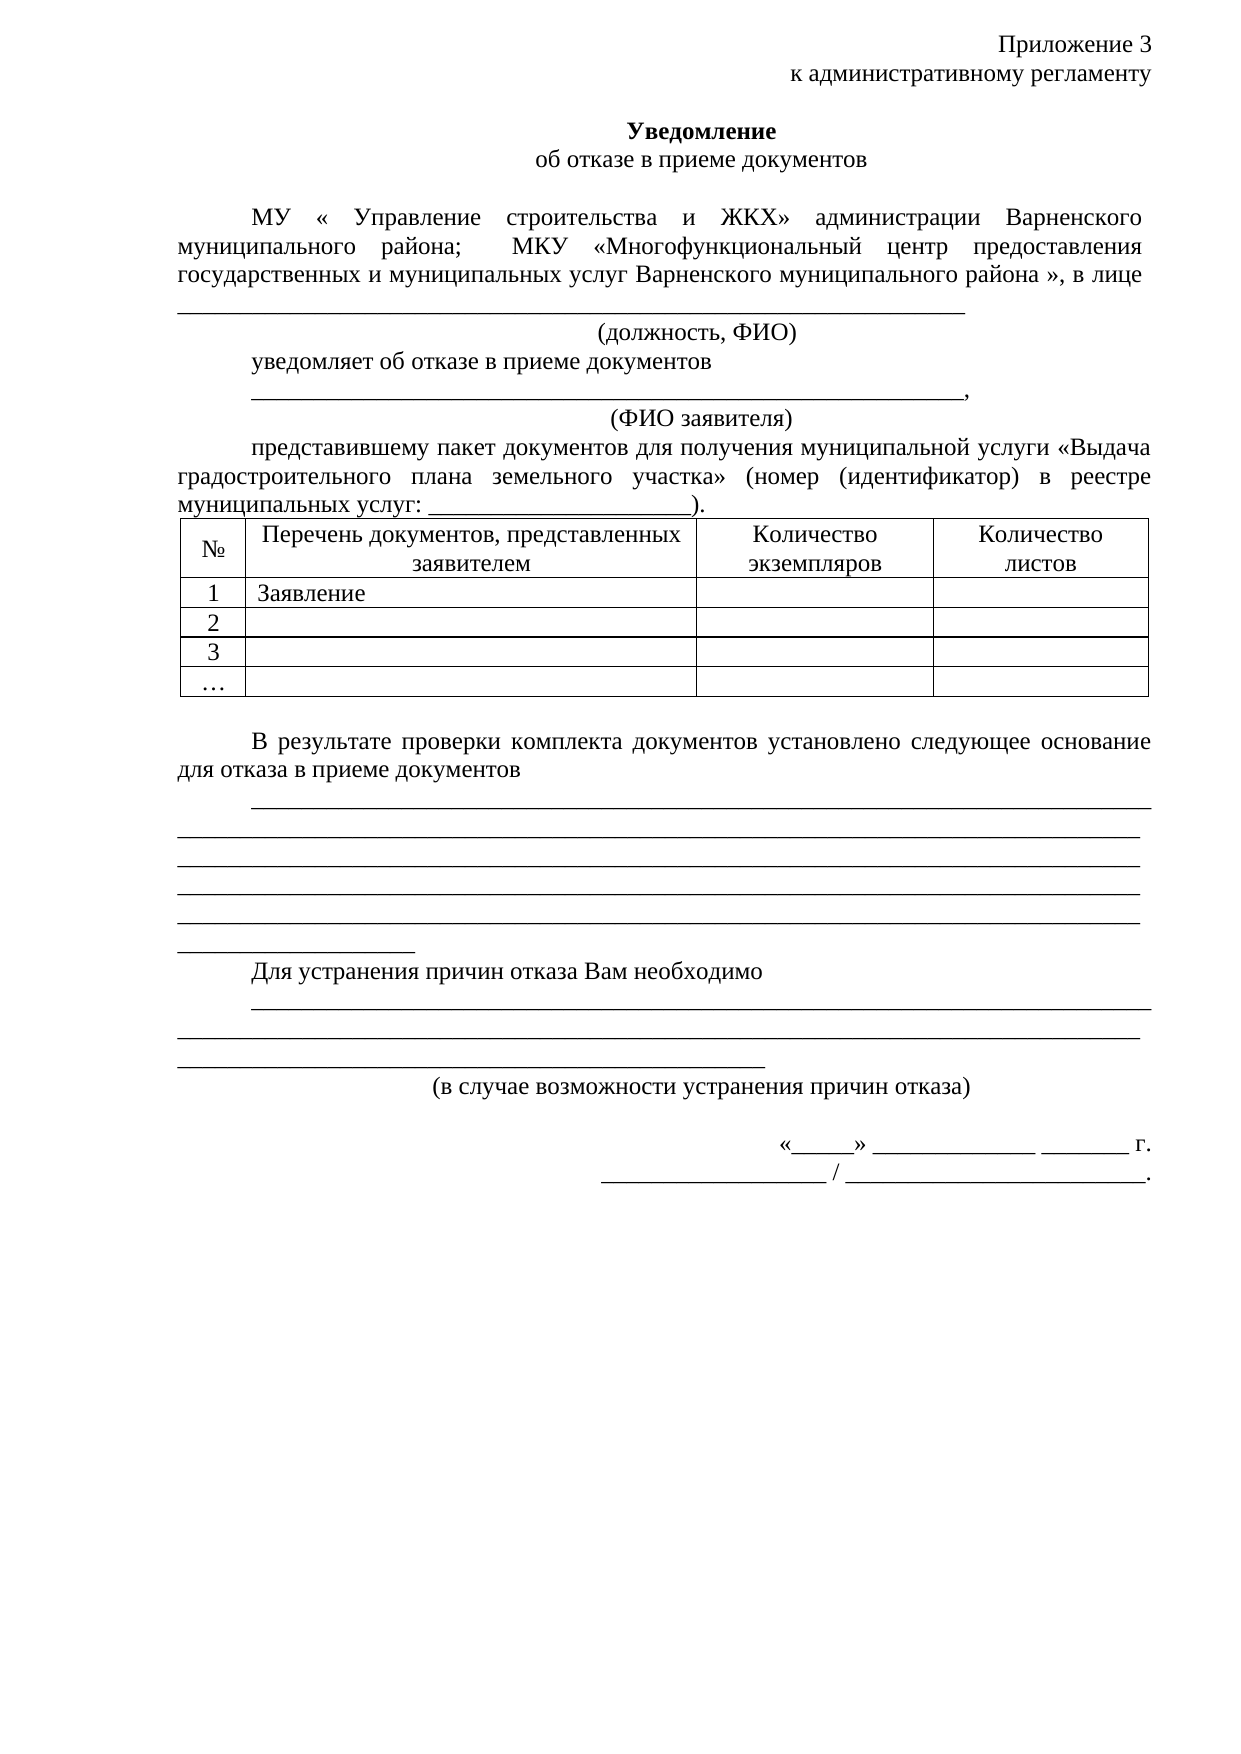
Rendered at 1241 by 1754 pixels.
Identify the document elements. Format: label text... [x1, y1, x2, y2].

text уведомляет об отказе в приеме документов [177, 346, 1152, 374]
text «_____» _____________ _______ г. [177, 1128, 1152, 1157]
table_header Количество листов [934, 519, 1148, 577]
table_cell [934, 667, 1148, 696]
text (должность, ФИО) [177, 317, 1143, 346]
table_cell [246, 667, 696, 696]
text В результате проверки комплекта документов установлено следующее основание для отказа в приеме документов [177, 726, 1152, 783]
table_cell [246, 638, 696, 666]
table_header № [181, 519, 245, 577]
text _________________________________________________________, [177, 374, 1152, 403]
text МУ « Управление строительства и ЖКХ» администрации Варненского муниципального района; МКУ «Многофункциональный центр предоставления государственных и муниципальных услуг Варненского муниципального района », в лице _______________________________________________________________ [177, 202, 1143, 317]
table_cell [697, 608, 933, 636]
text __________________ / ________________________. [177, 1157, 1152, 1186]
text Для устранения причин отказа Вам необходимо [177, 956, 1152, 984]
table_cell 2 [181, 608, 245, 636]
text к административному регламенту [177, 58, 1152, 87]
table_cell [934, 608, 1148, 636]
text (в случае возможности устранения причин отказа) [177, 1071, 1152, 1099]
table_header Перечень документов, представленных заявителем [246, 519, 696, 577]
table_header Количество экземпляров [697, 519, 933, 577]
text Уведомление [177, 116, 1152, 144]
table_cell Заявление [246, 578, 696, 607]
table_cell 3 [181, 638, 245, 666]
text _______________________________________________________________________________________________________________________________________________________________________________________________________________________________________________________________________________________________________________________________________________________________________________________________________________ [177, 783, 1152, 956]
table_cell [697, 578, 933, 607]
table_cell … [181, 667, 245, 696]
text представившему пакет документов для получения муниципальной услуги «Выдача градостроительного плана земельного участка» (номер (идентификатор) в реестре муниципальных услуг: _____________________). [177, 432, 1152, 518]
table_cell [934, 638, 1148, 666]
table_cell [697, 638, 933, 666]
text ____________________________________________________________________________________________________________________________________________________________________________________________________ [177, 984, 1152, 1071]
text (ФИО заявителя) [177, 403, 1152, 432]
table_cell [246, 608, 696, 636]
text Приложение 3 [177, 29, 1152, 58]
text об отказе в приеме документов [177, 144, 1152, 173]
table_cell 1 [181, 578, 245, 607]
table_cell [934, 578, 1148, 607]
table_cell [697, 667, 933, 696]
